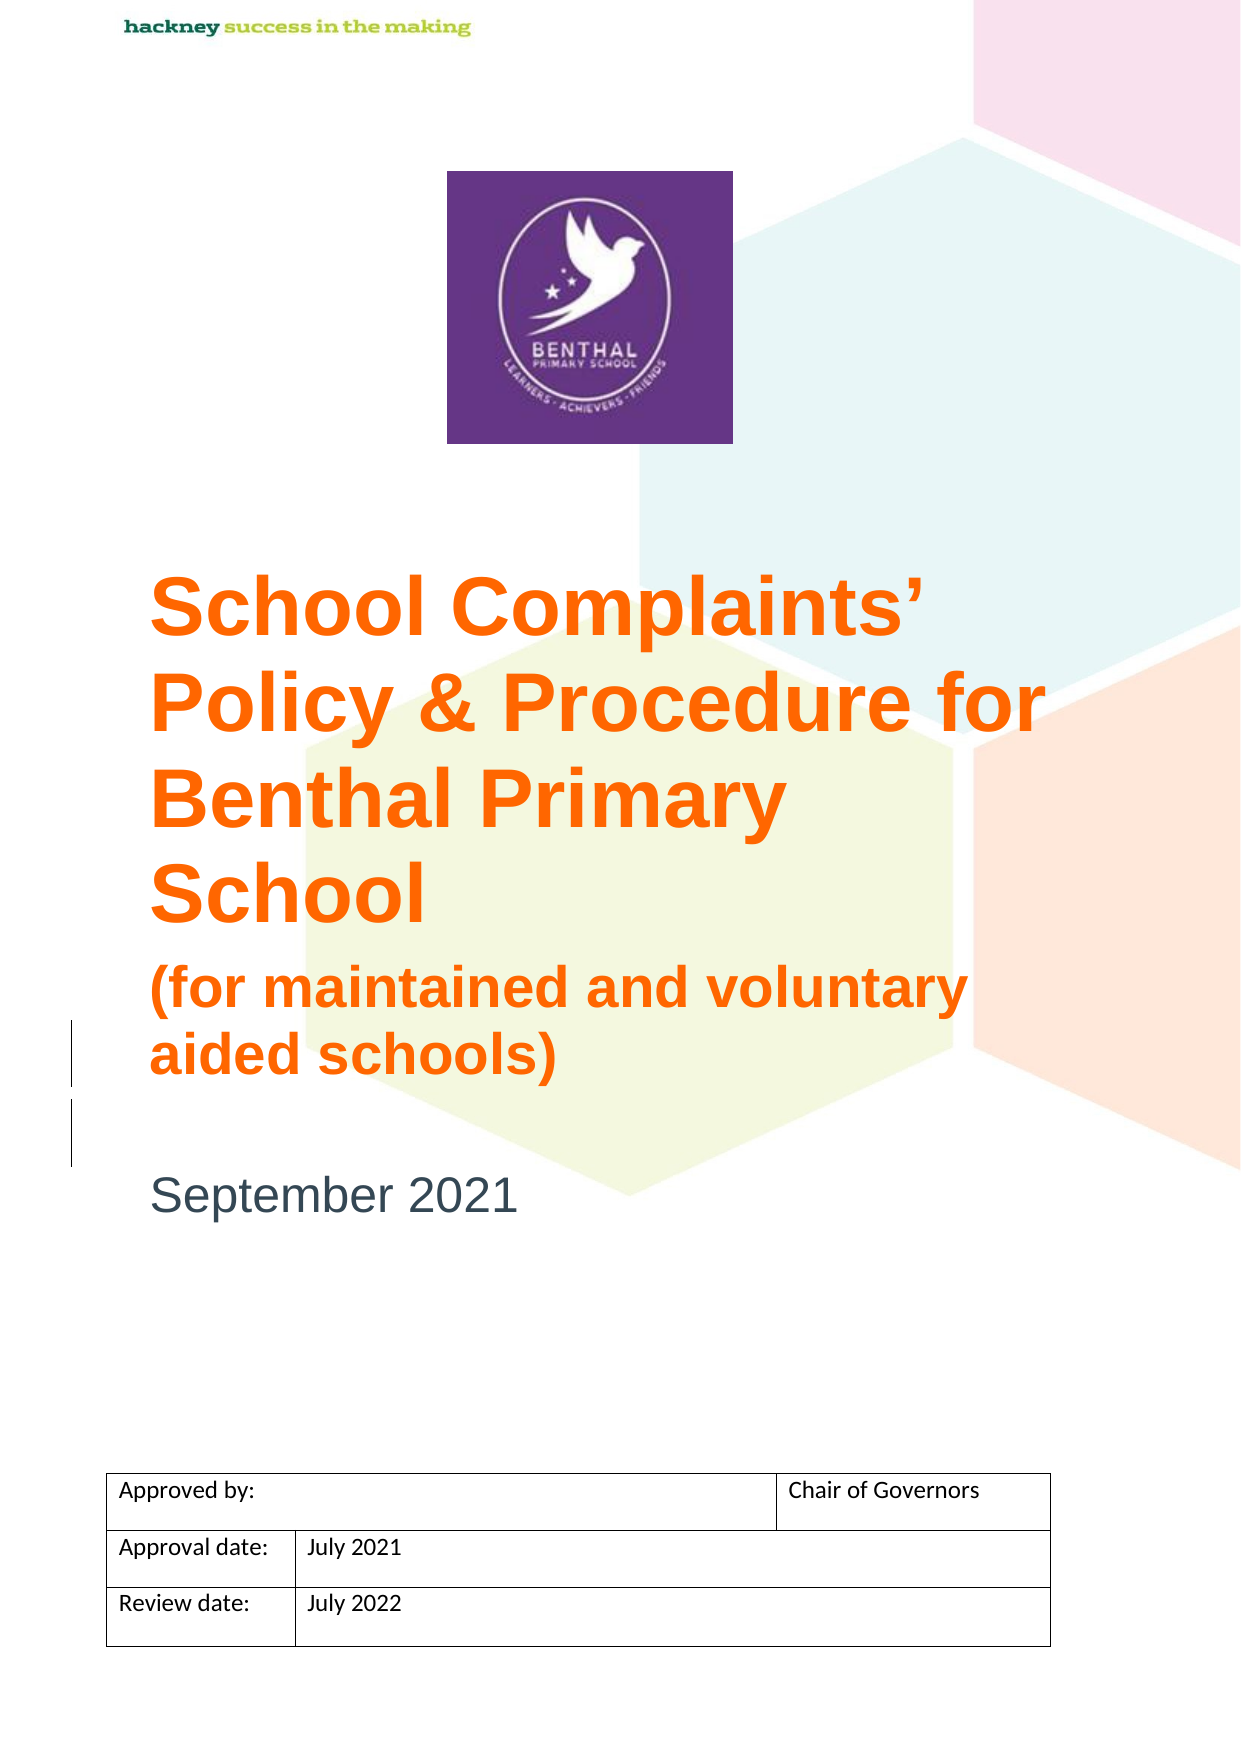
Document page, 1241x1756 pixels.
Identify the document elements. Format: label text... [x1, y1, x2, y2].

table_cell July 2021 [296, 1531, 1050, 1587]
table_cell July 2022 [296, 1588, 1050, 1646]
text September 2021 [149, 1167, 1192, 1224]
table_cell Review date: [107, 1588, 295, 1646]
table_header Chair of Governors [777, 1474, 1050, 1530]
table_header Approved by: [107, 1474, 776, 1530]
picture [114, 0, 1241, 1217]
text School Complaints’ Policy & Procedure for Benthal Primary School [149, 557, 1049, 941]
text (for maintained and voluntary aided schools) [149, 953, 971, 1087]
table_cell Approval date: [107, 1531, 295, 1587]
